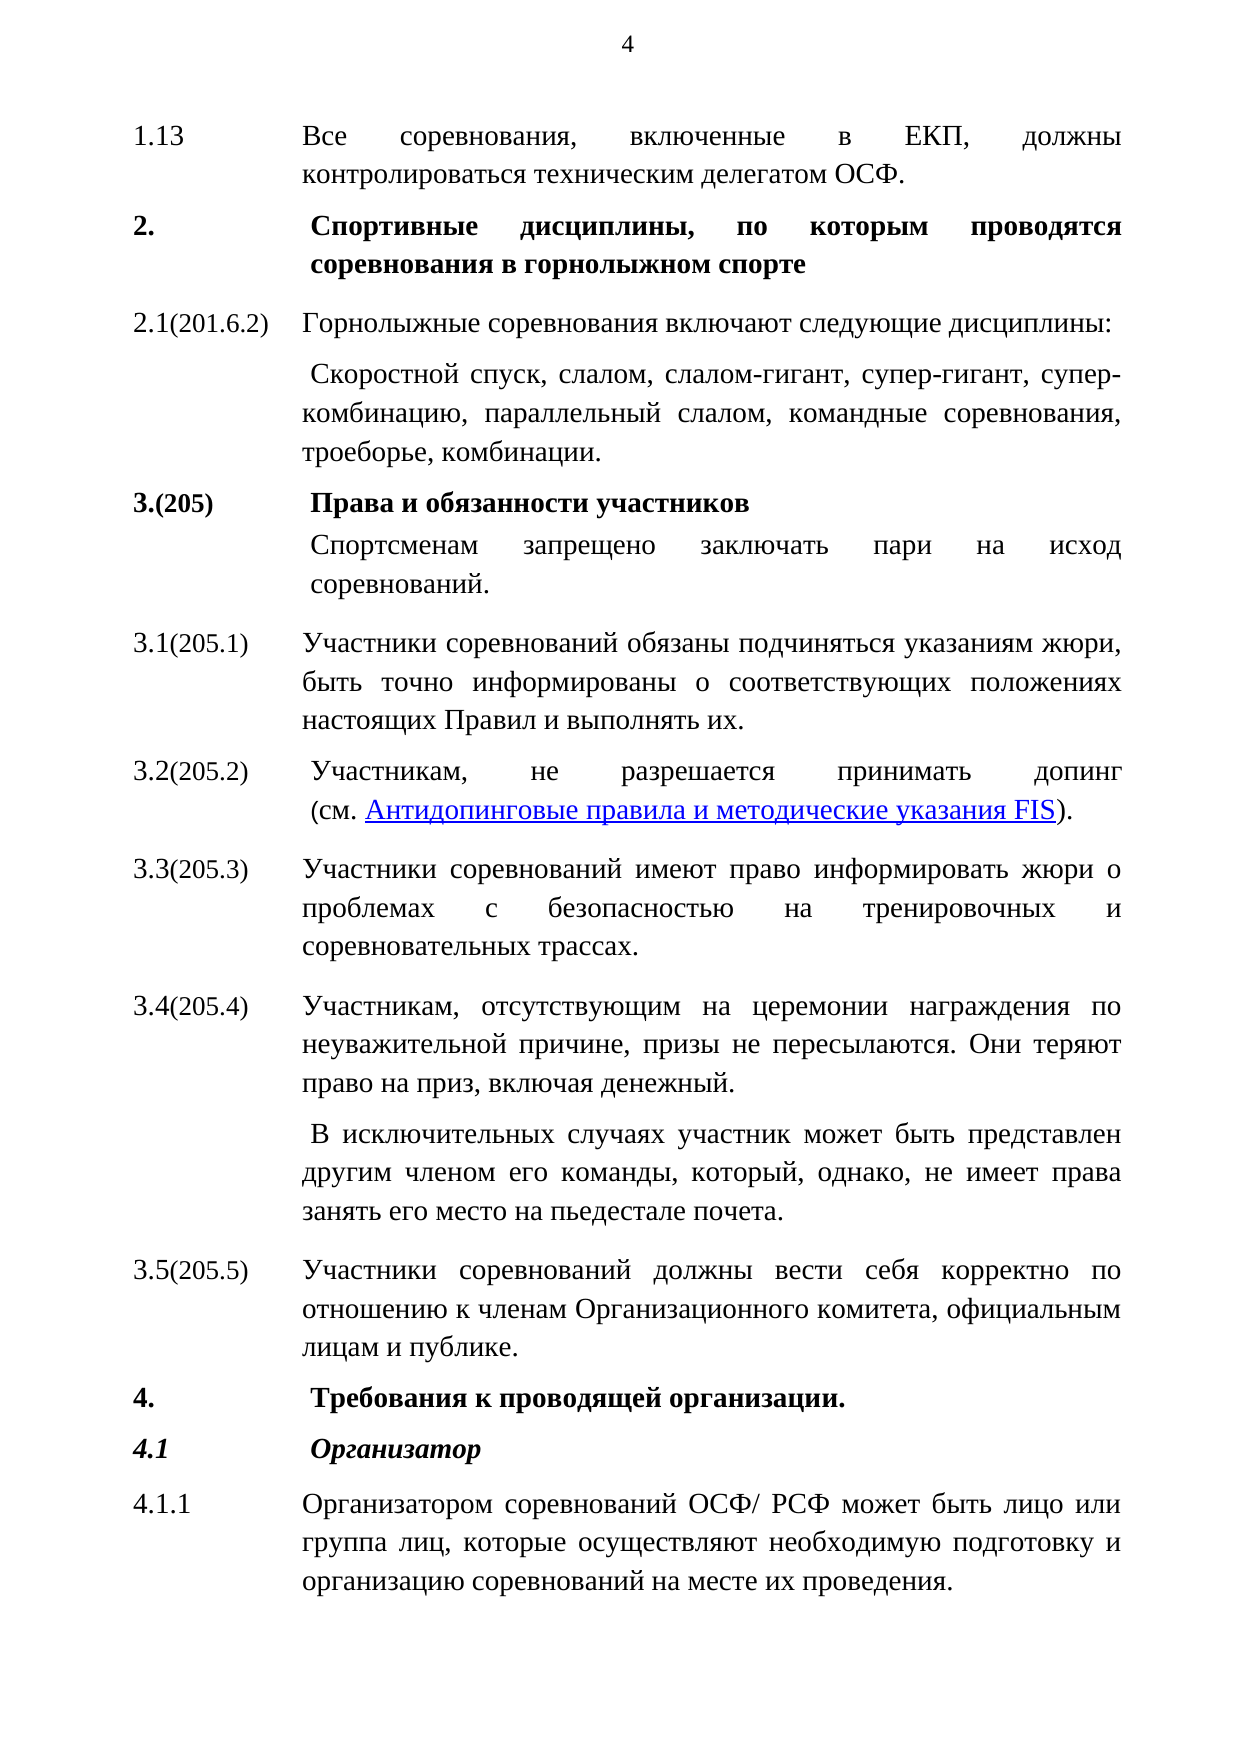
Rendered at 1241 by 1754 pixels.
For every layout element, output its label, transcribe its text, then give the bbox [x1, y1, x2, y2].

text 2.1(201.6.2) Горнолыжные соревнования включают следующие дисциплины: [133, 306, 1122, 339]
text 2. Спортивные дисциплины, по которым проводятся соревнования в горнолыжном спорте [133, 208, 1122, 280]
text Спортсменам запрещено заключать пари на исход соревнований. [310, 527, 1122, 599]
text В исключительных случаях участник может быть представлен другим членом его команды, который, однако, не имеет права занять его место на пьедестале почета. [302, 1116, 1122, 1227]
text 4.1.1 Организатором соревнований ОСФ/ РСФ может быть лицо или группа лиц, которые осуществляют необходимую подготовку и организацию соревнований на месте их проведения. [133, 1486, 1122, 1597]
text 4.1 Организатор [133, 1432, 1122, 1465]
text 4. Требования к проводящей организации. [133, 1381, 1122, 1414]
text 3.5(205.5) Участники соревнований должны вести себя корректно по отношению к членам Организационного комитета, официальным лицам и публике. [133, 1252, 1122, 1363]
text 3.4(205.4) Участникам, отсутствующим на церемонии награждения по неуважительной причине, призы не пересылаются. Они теряют право на приз, включая денежный. [133, 988, 1122, 1098]
text 3.3(205.3) Участники соревнований имеют право информировать жюри о проблемах с безопасностью на тренировочных и соревновательных трассах. [133, 851, 1122, 962]
text 1.13 Все соревнования, включенные в ЕКП, должны контролироваться техническим делегатом ОСФ. [133, 118, 1122, 190]
text 3.1(205.1) Участники соревнований обязаны подчиняться указаниям жюри, быть точно информированы о соответствующих положениях настоящих Правил и выполнять их. [133, 625, 1122, 736]
text 3.2(205.2) Участникам, не разрешается принимать допинг (см. Антидопинговые правила и методические указания FIS). [133, 753, 1122, 826]
text 3.(205) Права и обязанности участников [133, 485, 1122, 518]
text Скоростной спуск, слалом, слалом-гигант, супер-гигант, супер-комбинацию, параллельный слалом, командные соревнования, троеборье, комбинации. [302, 357, 1122, 467]
